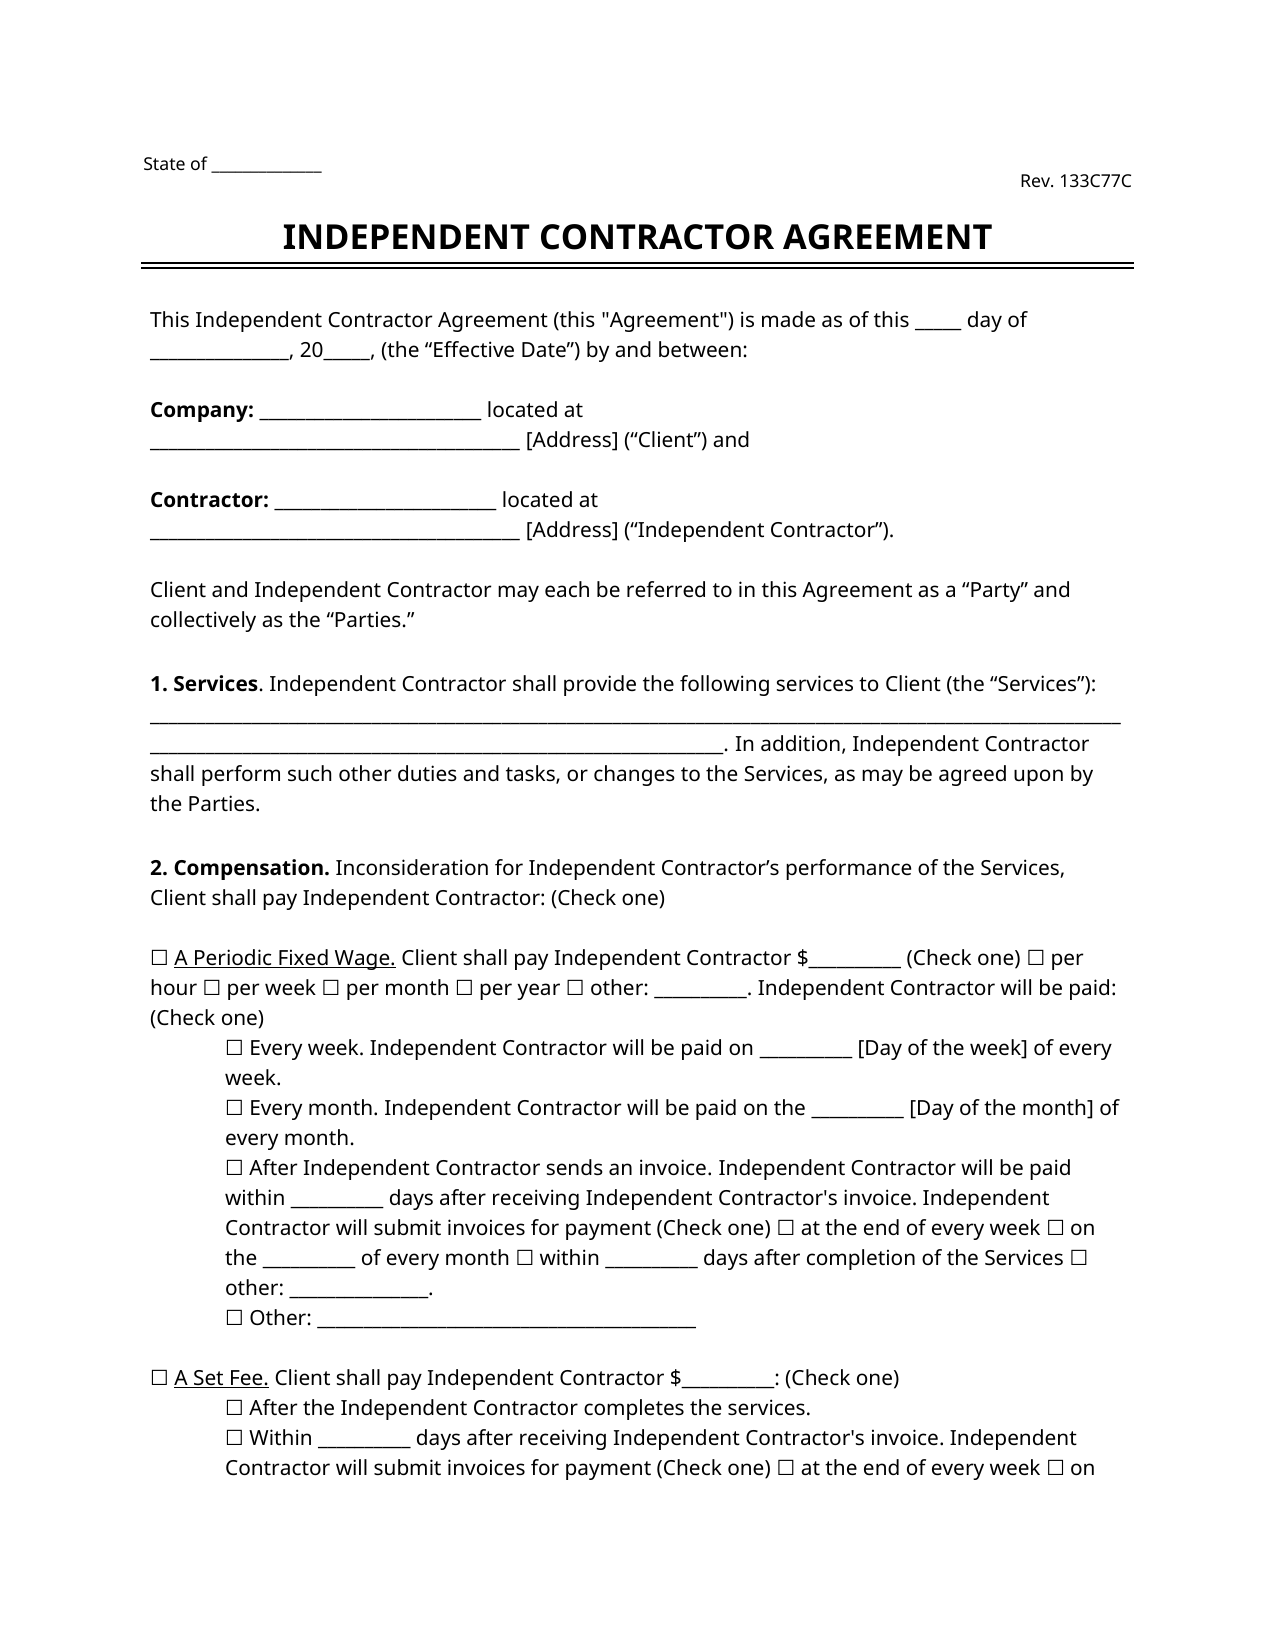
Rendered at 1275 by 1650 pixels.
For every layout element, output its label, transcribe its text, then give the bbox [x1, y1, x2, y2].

table_header State of ______________ [141, 150, 637, 211]
text 2. Compensation. Inconsideration for Independent Contractor’s performance of the Services, Client shall pay Independent Contractor: (Check one) [150, 851, 1125, 911]
text Client and Independent Contractor may each be referred to in this Agreement as a “Party” and collectively as the “Parties.” [150, 573, 1125, 633]
table_header Rev. 133C77C [638, 150, 1133, 211]
text After Independent Contractor sends an invoice. Independent Contractor will be paid within __________ days after receiving Independent Contractor's invoice. Independent Contractor will submit invoices for payment (Check one) at the end of every week on the __________ of every month within __________ days after completion of the Services other: _______________. [225, 1151, 1125, 1301]
text Other: _________________________________________ [225, 1301, 1125, 1331]
text 1. Services. Independent Contractor shall provide the following services to Client (the “Services”): [150, 667, 1125, 697]
table_cell INDEPENDENT CONTRACTOR AGREEMENT [141, 211, 1133, 261]
text Contractor: ________________________ located at [150, 483, 1125, 513]
text _______________________________________________________________________________________________________________________________________________________________________. In addition, Independent Contractor shall perform such other duties and tasks, or changes to the Services, as may be agreed upon by the Parties. [150, 697, 1125, 817]
text Company: ________________________ located at [150, 393, 1125, 423]
text A Periodic Fixed Wage. Client shall pay Independent Contractor $__________ (Check one) per hour per week per month per year other: __________. Independent Contractor will be paid: (Check one) [150, 941, 1125, 1031]
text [225, 1421, 1125, 1481]
text After the Independent Contractor completes the services. [150, 1391, 1125, 1421]
text ________________________________________ [Address] (“Independent Contractor”). [150, 513, 1125, 543]
text A Set Fee. Client shall pay Independent Contractor $__________: (Check one) [150, 1361, 1125, 1391]
text Every week. Independent Contractor will be paid on __________ [Day of the week] of every week. [225, 1031, 1125, 1091]
text This Independent Contractor Agreement (this "Agreement") is made as of this _____ day of _______________, 20_____, (the “Effective Date”) by and between: [150, 303, 1125, 363]
text ________________________________________ [Address] (“Client”) and [150, 423, 1125, 453]
text Every month. Independent Contractor will be paid on the __________ [Day of the month] of every month. [225, 1091, 1125, 1151]
